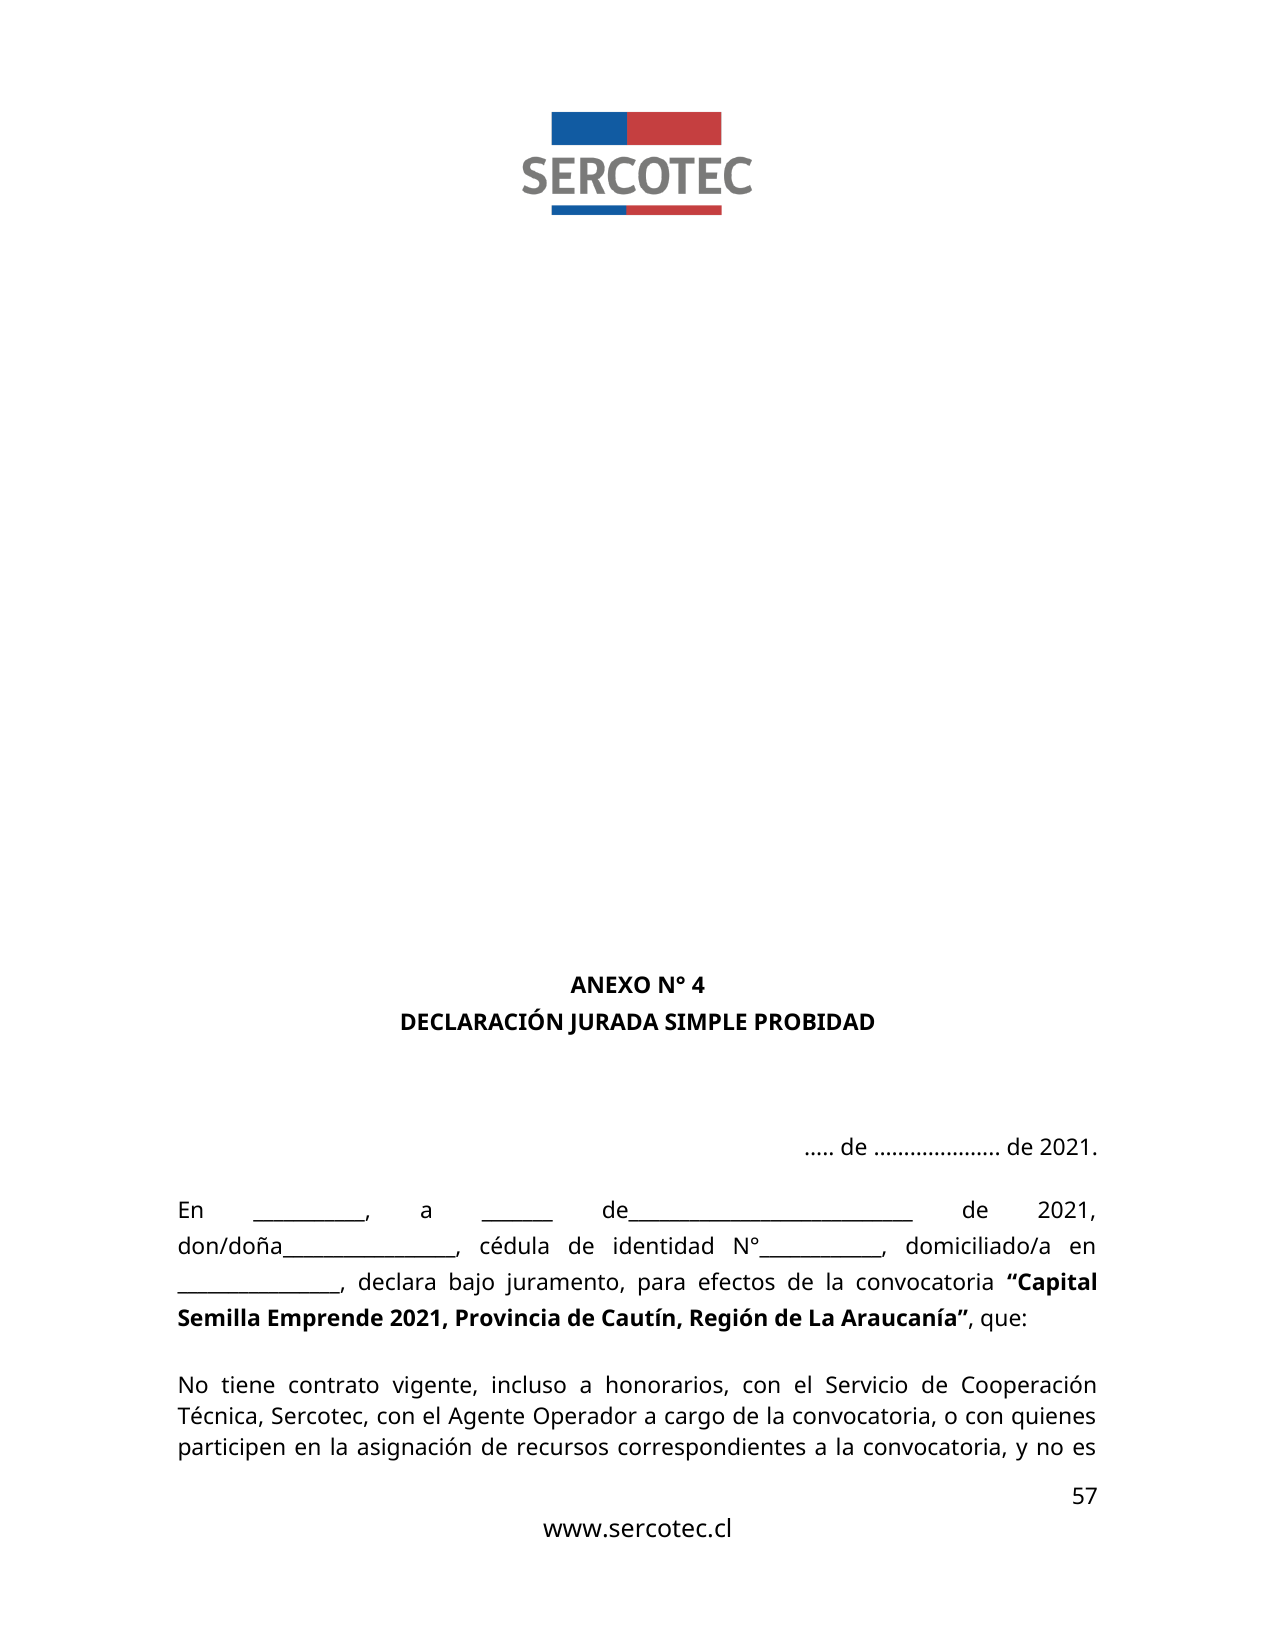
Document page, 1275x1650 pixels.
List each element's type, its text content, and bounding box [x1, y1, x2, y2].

text DECLARACIÓN JURADA SIMPLE PROBIDAD [177, 1006, 1098, 1037]
subtitle ANEXO N° 4 [177, 969, 1098, 1000]
text ….. de …………….….. de 2021. [252, 1131, 1098, 1162]
picture [512, 105, 763, 225]
text En ___________, a _______ de____________________________ de 2021, don/doña_________________, cédula de identidad N°____________, domiciliado/a en ________________, declara bajo juramento, para efectos de la convocatoria “Capital Semilla Emprende 2021, Provincia de Cautín, Región de La Araucanía”, que: [177, 1194, 1098, 1333]
